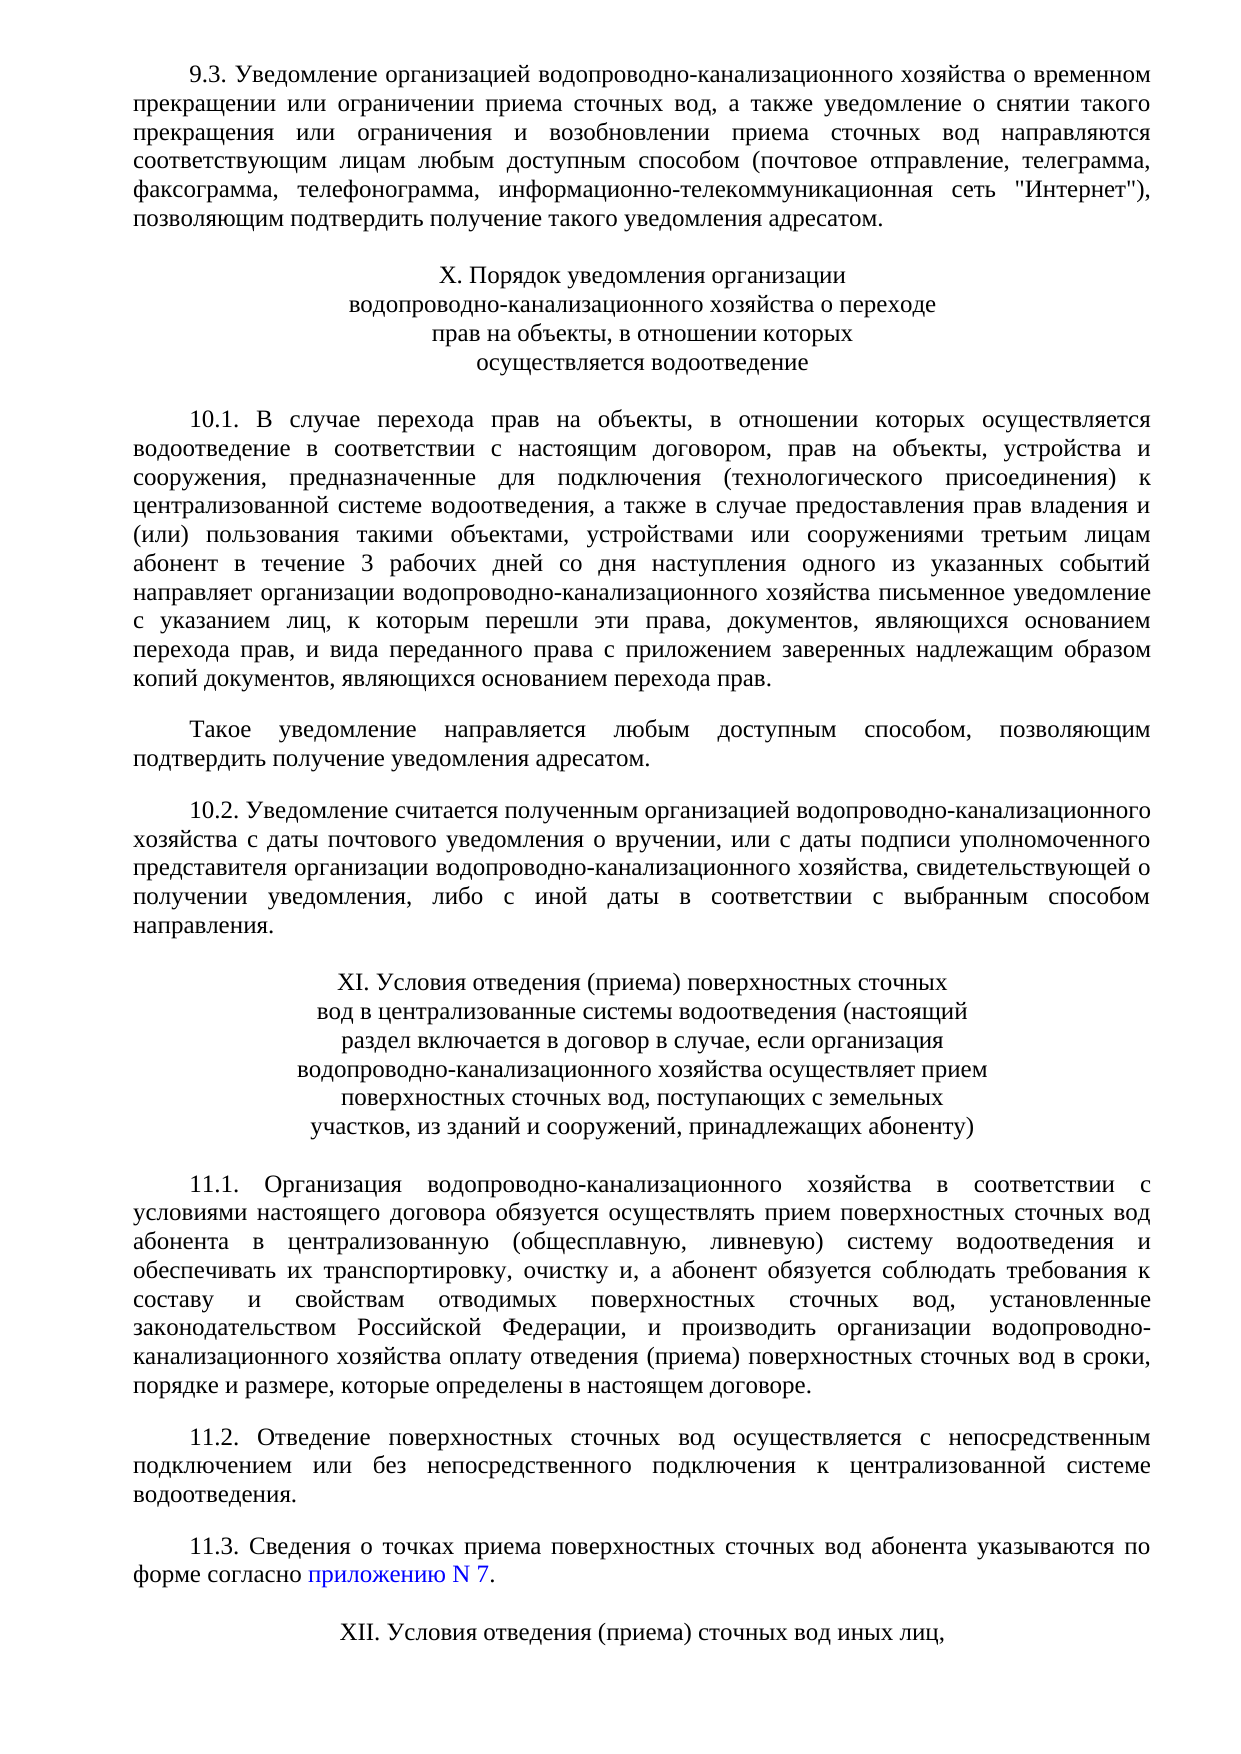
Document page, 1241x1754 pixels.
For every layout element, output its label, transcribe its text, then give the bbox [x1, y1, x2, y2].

text 9.3. Уведомление организацией водопроводно-канализационного хозяйства о временном прекращении или ограничении приема сточных вод, а также уведомление о снятии такого прекращения или ограничения и возобновлении приема сточных вод направляются соответствующим лицам любым доступным способом (почтовое отправление, телеграмма, факсограмма, телефонограмма, информационно-телекоммуникационная сеть "Интернет"), позволяющим подтвердить получение такого уведомления адресатом. [133, 59, 1152, 232]
text XII. Условия отведения (приема) сточных вод иных лиц, [133, 1617, 1152, 1646]
text водопроводно-канализационного хозяйства о переходе [133, 289, 1152, 318]
text XI. Условия отведения (приема) поверхностных сточных [133, 967, 1152, 996]
text 11.3. Сведения о точках приема поверхностных сточных вод абонента указываются по форме согласно приложению N 7. [133, 1531, 1152, 1588]
text 11.1. Организация водопроводно-канализационного хозяйства в соответствии с условиями настоящего договора обязуется осуществлять прием поверхностных сточных вод абонента в централизованную (общесплавную, ливневую) систему водоотведения и обеспечивать их транспортировку, очистку и, а абонент обязуется соблюдать требования к составу и свойствам отводимых поверхностных сточных вод, установленные законодательством Российской Федерации, и производить организации водопроводно-канализационного хозяйства оплату отведения (приема) поверхностных сточных вод в сроки, порядке и размере, которые определены в настоящем договоре. [133, 1169, 1152, 1399]
text 10.2. Уведомление считается полученным организацией водопроводно-канализационного хозяйства с даты почтового уведомления о вручении, или с даты подписи уполномоченного представителя организации водопроводно-канализационного хозяйства, свидетельствующей о получении уведомления, либо с иной даты в соответствии с выбранным способом направления. [133, 795, 1152, 939]
text водопроводно-канализационного хозяйства осуществляет прием [133, 1054, 1152, 1082]
text вод в централизованные системы водоотведения (настоящий [133, 996, 1152, 1025]
text поверхностных сточных вод, поступающих с земельных [133, 1082, 1152, 1111]
text Такое уведомление направляется любым доступным способом, позволяющим подтвердить получение уведомления адресатом. [133, 714, 1152, 772]
text раздел включается в договор в случае, если организация [133, 1025, 1152, 1054]
text 11.2. Отведение поверхностных сточных вод осуществляется с непосредственным подключением или без непосредственного подключения к централизованной системе водоотведения. [133, 1422, 1152, 1508]
text осуществляется водоотведение [133, 347, 1152, 375]
text участков, из зданий и сооружений, принадлежащих абоненту) [133, 1111, 1152, 1140]
text X. Порядок уведомления организации [133, 260, 1152, 289]
text прав на объекты, в отношении которых [133, 318, 1152, 347]
text 10.1. В случае перехода прав на объекты, в отношении которых осуществляется водоотведение в соответствии с настоящим договором, прав на объекты, устройства и сооружения, предназначенные для подключения (технологического присоединения) к централизованной системе водоотведения, а также в случае предоставления прав владения и (или) пользования такими объектами, устройствами или сооружениями третьим лицам абонент в течение 3 рабочих дней со дня наступления одного из указанных событий направляет организации водопроводно-канализационного хозяйства письменное уведомление с указанием лиц, к которым перешли эти права, документов, являющихся основанием перехода прав, и вида переданного права с приложением заверенных надлежащим образом копий документов, являющихся основанием перехода прав. [133, 404, 1152, 692]
